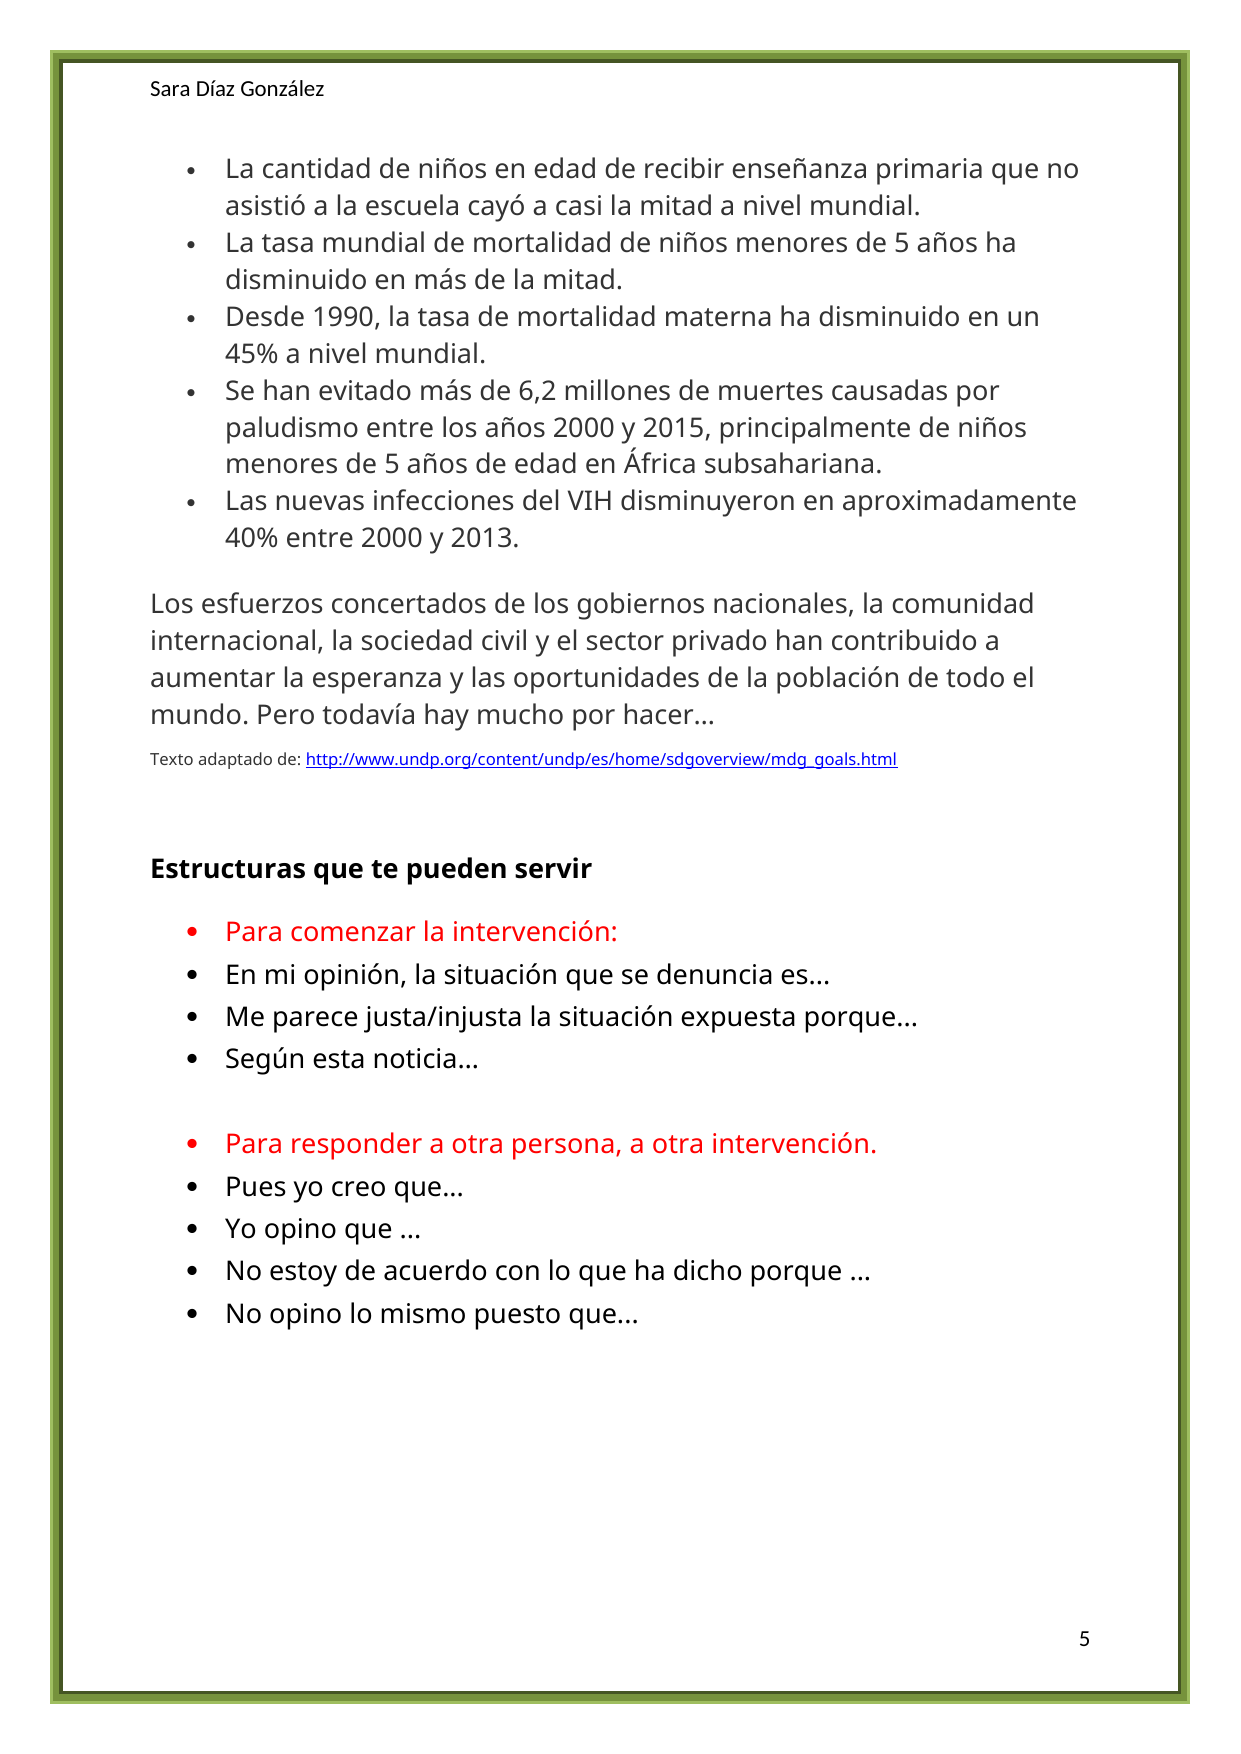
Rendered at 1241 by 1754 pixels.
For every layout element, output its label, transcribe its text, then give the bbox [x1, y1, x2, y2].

text Estructuras que te pueden servir [150, 849, 1090, 886]
list No opino lo mismo puesto que... [187, 1294, 1090, 1331]
list Desde 1990, la tasa de mortalidad materna ha disminuido en un 45% a nivel mundial. [187, 297, 1090, 371]
list Para comenzar la intervención: [187, 913, 1090, 949]
list La tasa mundial de mortalidad de niños menores de 5 años ha disminuido en más de la mitad. [187, 224, 1090, 297]
list Según esta noticia… [187, 1040, 1090, 1077]
list No estoy de acuerdo con lo que ha dicho porque ... [187, 1252, 1090, 1289]
list Para responder a otra persona, a otra intervención. [187, 1125, 1090, 1162]
list En mi opinión, la situación que se denuncia es... [187, 955, 1090, 992]
list La cantidad de niños en edad de recibir enseñanza primaria que no asistió a la escuela cayó a casi la mitad a nivel mundial. [187, 150, 1090, 224]
list Yo opino que ... [187, 1209, 1090, 1246]
list Me parece justa/injusta la situación expuesta porque... [187, 997, 1090, 1034]
text Los esfuerzos concertados de los gobiernos nacionales, la comunidad internacional, la sociedad civil y el sector privado han contribuido a aumentar la esperanza y las oportunidades de la población de todo el mundo. Pero todavía hay mucho por hacer… [150, 585, 1090, 732]
text Texto adaptado de: http://www.undp.org/content/undp/es/home/sdgoverview/mdg_goals.html [150, 748, 1090, 771]
list Las nuevas infecciones del VIH disminuyeron en aproximadamente 40% entre 2000 y 2013. [187, 482, 1090, 556]
list Se han evitado más de 6,2 millones de muertes causadas por paludismo entre los años 2000 y 2015, principalmente de niños menores de 5 años de edad en África subsahariana. [187, 371, 1090, 482]
list Pues yo creo que... [187, 1167, 1090, 1204]
